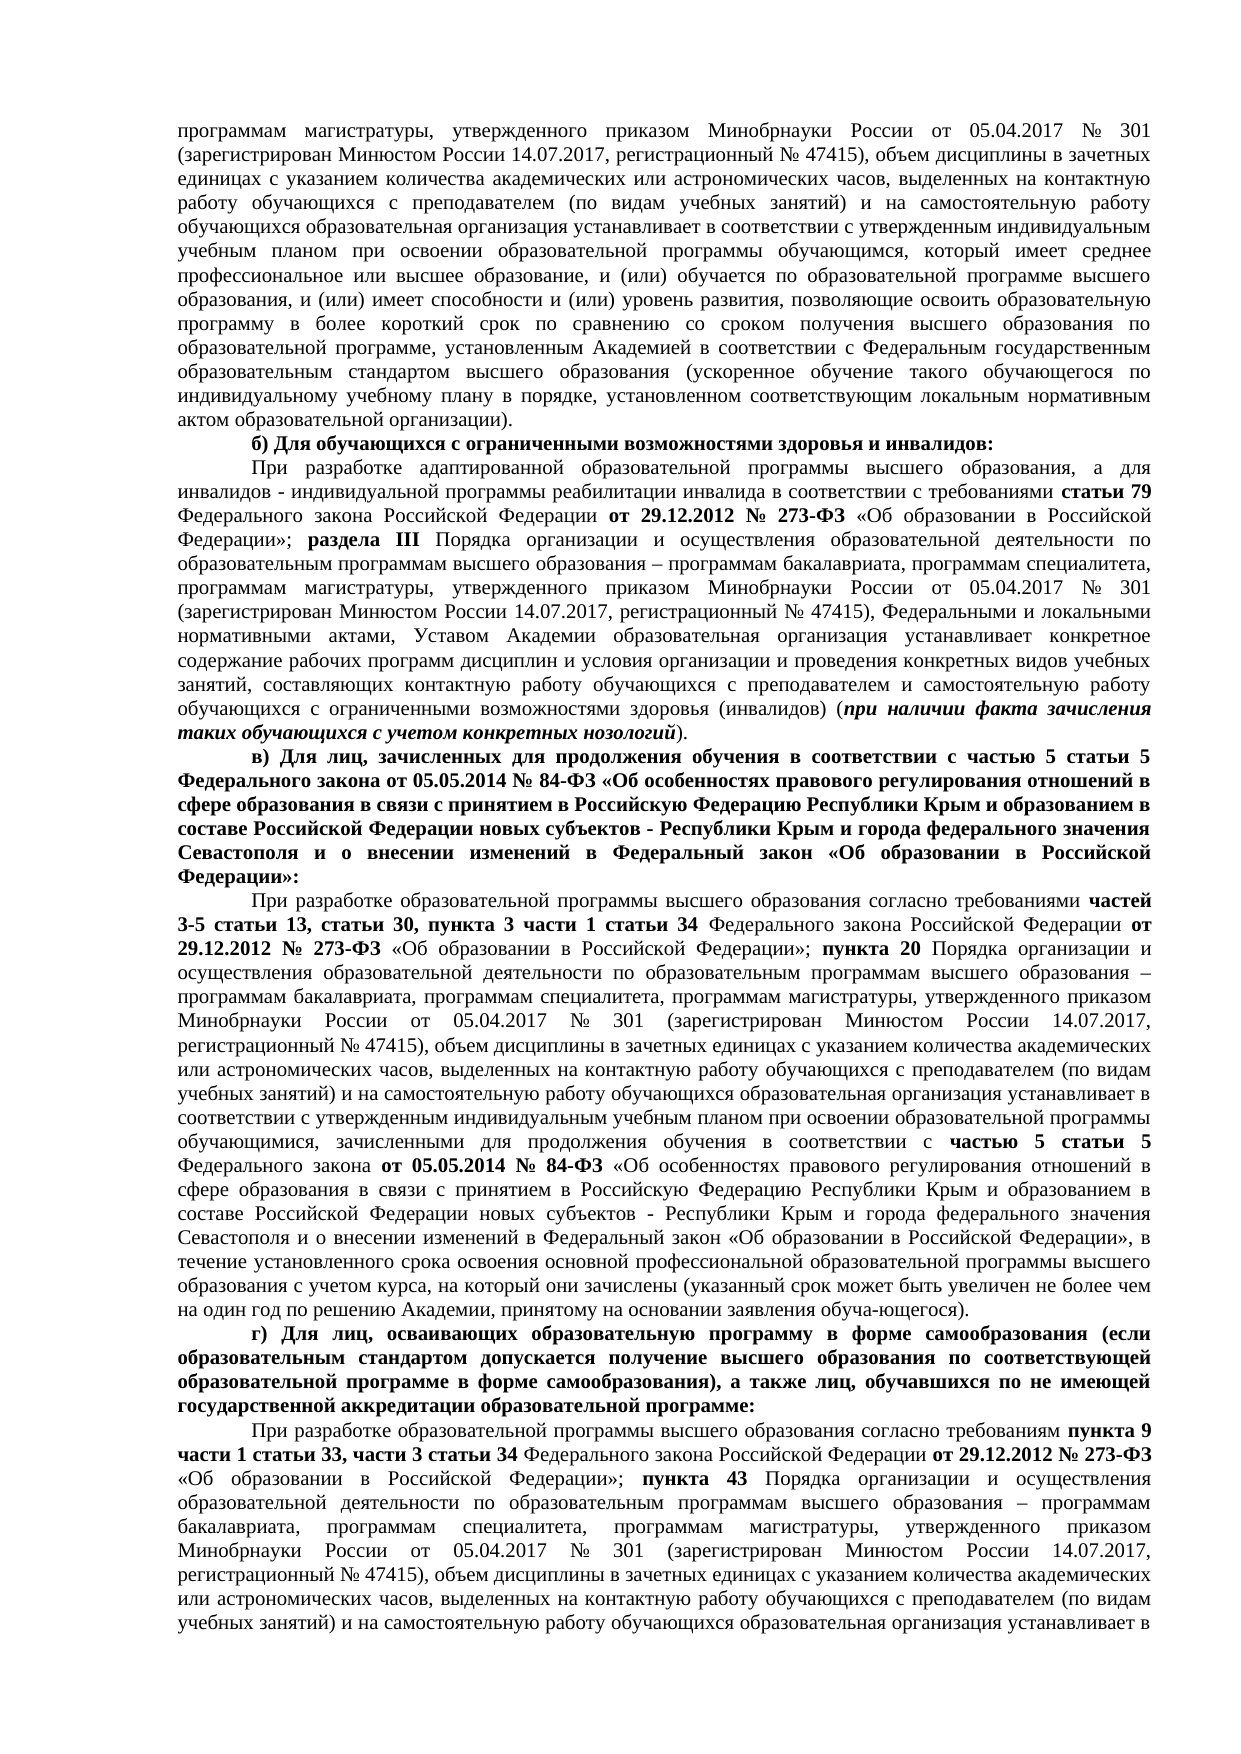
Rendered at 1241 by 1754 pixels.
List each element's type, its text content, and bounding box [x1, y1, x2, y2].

text г) Для лиц, осваивающих образовательную программу в форме самообразования (если образовательным стандартом допускается получение высшего образования по соответствующей образовательной программе в форме самообразования), а также лиц, обучавшихся по не имеющей государственной аккредитации образовательной программе: [177, 1321, 1152, 1417]
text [177, 118, 1152, 431]
text б) Для обучающихся с ограниченными возможностями здоровья и инвалидов: [177, 431, 1152, 455]
text в) Для лиц, зачисленных для продолжения обучения в соответствии с частью 5 статьи 5 Федерального закона от 05.05.2014 № 84-ФЗ «Об особенностях правового регулирования отношений в сфере образования в связи с принятием в Российскую Федерацию Республики Крым и образованием в составе Российской Федерации новых субъектов - Республики Крым и города федерального значения Севастополя и о внесении изменений в Федеральный закон «Об образовании в Российской Федерации»: [177, 744, 1152, 888]
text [177, 1417, 1152, 1634]
text При разработке адаптированной образовательной программы высшего образования, а для инвалидов - индивидуальной программы реабилитации инвалида в соответствии с требованиями статьи 79 Федерального закона Российской Федерации от 29.12.2012 № 273-ФЗ «Об образовании в Российской Федерации»; раздела III Порядка организации и осуществления образовательной деятельности по образовательным программам высшего образования – программам бакалавриата, программам специалитета, программам магистратуры, утвержденного приказом Минобрнауки России от 05.04.2017 № 301 (зарегистрирован Минюстом России 14.07.2017, регистрационный № 47415), Федеральными и локальными нормативными актами, Уставом Академии образовательная организация устанавливает конкретное содержание рабочих программ дисциплин и условия организации и проведения конкретных видов учебных занятий, составляющих контактную работу обучающихся с преподавателем и самостоятельную работу обучающихся с ограниченными возможностями здоровья (инвалидов) (при наличии факта зачисления таких обучающихся с учетом конкретных нозологий). [177, 455, 1152, 744]
text При разработке образовательной программы высшего образования согласно требованиями частей 3-5 статьи 13, статьи 30, пункта 3 части 1 статьи 34 Федерального закона Российской Федерации от 29.12.2012 № 273-ФЗ «Об образовании в Российской Федерации»; пункта 20 Порядка организации и осуществления образовательной деятельности по образовательным программам высшего образования – программам бакалавриата, программам специалитета, программам магистратуры, утвержденного приказом Минобрнауки России от 05.04.2017 № 301 (зарегистрирован Минюстом России 14.07.2017, регистрационный № 47415), объем дисциплины в зачетных единицах с указанием количества академических или астрономических часов, выделенных на контактную работу обучающихся с преподавателем (по видам учебных занятий) и на самостоятельную работу обучающихся образовательная организация устанавливает в соответствии с утвержденным индивидуальным учебным планом при освоении образовательной программы обучающимися, зачисленными для продолжения обучения в соответствии с частью 5 статьи 5 Федерального закона от 05.05.2014 № 84-ФЗ «Об особенностях правового регулирования отношений в сфере образования в связи с принятием в Российскую Федерацию Республики Крым и образованием в составе Российской Федерации новых субъектов - Республики Крым и города федерального значения Севастополя и о внесении изменений в Федеральный закон «Об образовании в Российской Федерации», в течение установленного срока освоения основной профессиональной образовательной программы высшего образования с учетом курса, на который они зачислены (указанный срок может быть увеличен не более чем на один год по решению Академии, принятому на основании заявления обуча-ющегося). [177, 888, 1152, 1321]
